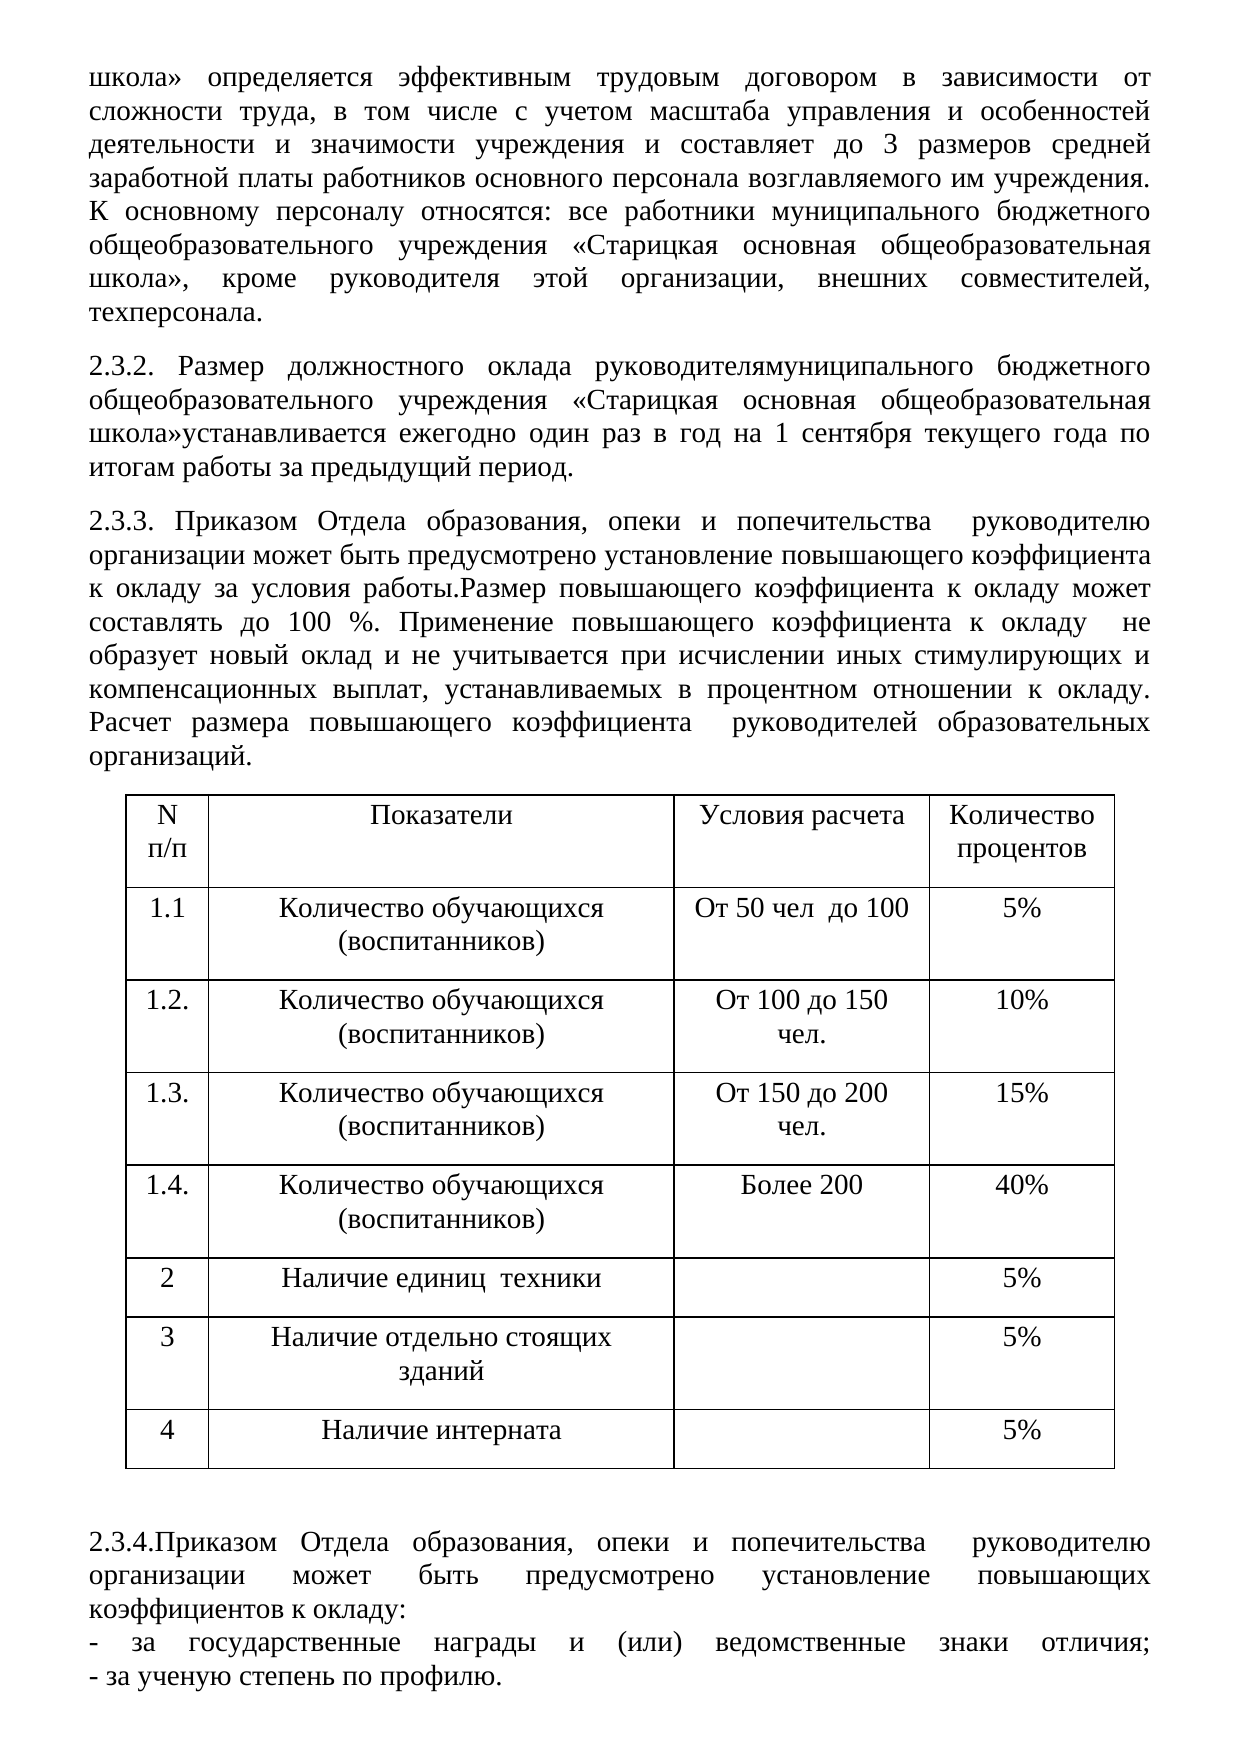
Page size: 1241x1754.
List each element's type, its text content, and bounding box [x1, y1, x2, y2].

table_cell 15% [930, 1073, 1114, 1164]
table_cell Наличие интерната [209, 1410, 673, 1468]
table_cell 5% [930, 1410, 1114, 1468]
table_cell От 50 чел до 100 [675, 888, 929, 979]
table_cell [675, 1259, 929, 1316]
table_cell 3 [127, 1318, 208, 1409]
table_cell 4 [127, 1410, 208, 1468]
table_cell 1.2. [127, 981, 208, 1072]
text 2.3.4.Приказом Отдела образования, опеки и попечительства руководителю организации может быть предусмотрено установление повышающих коэффициентов к окладу: [89, 1524, 1152, 1624]
table_cell Количество процентов [930, 796, 1114, 887]
table_cell Наличие отдельно стоящих зданий [209, 1318, 673, 1409]
table_cell Количество обучающихся (воспитанников) [209, 1166, 673, 1257]
table_cell Условия расчета [675, 796, 929, 887]
table_cell Количество обучающихся (воспитанников) [209, 981, 673, 1072]
table_cell От 150 до 200 чел. [675, 1073, 929, 1164]
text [89, 59, 1152, 327]
table_cell Наличие единиц техники [209, 1259, 673, 1316]
table_cell N п/п [127, 796, 208, 887]
text - за государственные награды и (или) ведомственные знаки отличия; - за ученую степень по профилю. [89, 1624, 1152, 1691]
table_cell 10% [930, 981, 1114, 1072]
table_cell 1.3. [127, 1073, 208, 1164]
table_cell Количество обучающихся (воспитанников) [209, 1073, 673, 1164]
table_cell 2 [127, 1259, 208, 1316]
text 2.3.3. Приказом Отдела образования, опеки и попечительства руководителю организации может быть предусмотрено установление повышающего коэффициента к окладу за условия работы.Размер повышающего коэффициента к окладу может составлять до 100 %. Применение повышающего коэффициента к окладу не образует новый оклад и не учитывается при исчислении иных стимулирующих и компенсационных выплат, устанавливаемых в процентном отношении к окладу. Расчет размера повышающего коэффициента руководителей образовательных организаций. [89, 503, 1152, 772]
table_cell От 100 до 150 чел. [675, 981, 929, 1072]
table_cell 5% [930, 1259, 1114, 1316]
table_cell [675, 1318, 929, 1409]
table_cell 5% [930, 888, 1114, 979]
table_cell 1.1 [127, 888, 208, 979]
table_cell Показатели [209, 796, 673, 887]
table_cell 40% [930, 1166, 1114, 1257]
table_cell 5% [930, 1318, 1114, 1409]
table_cell Количество обучающихся (воспитанников) [209, 888, 673, 979]
table_cell 1.4. [127, 1166, 208, 1257]
table_cell Более 200 [675, 1166, 929, 1257]
text 2.3.2. Размер должностного оклада руководителямуниципального бюджетного общеобразовательного учреждения «Старицкая основная общеобразовательная школа»устанавливается ежегодно один раз в год на 1 сентября текущего года по итогам работы за предыдущий период. [89, 348, 1152, 482]
table_cell [675, 1410, 929, 1468]
